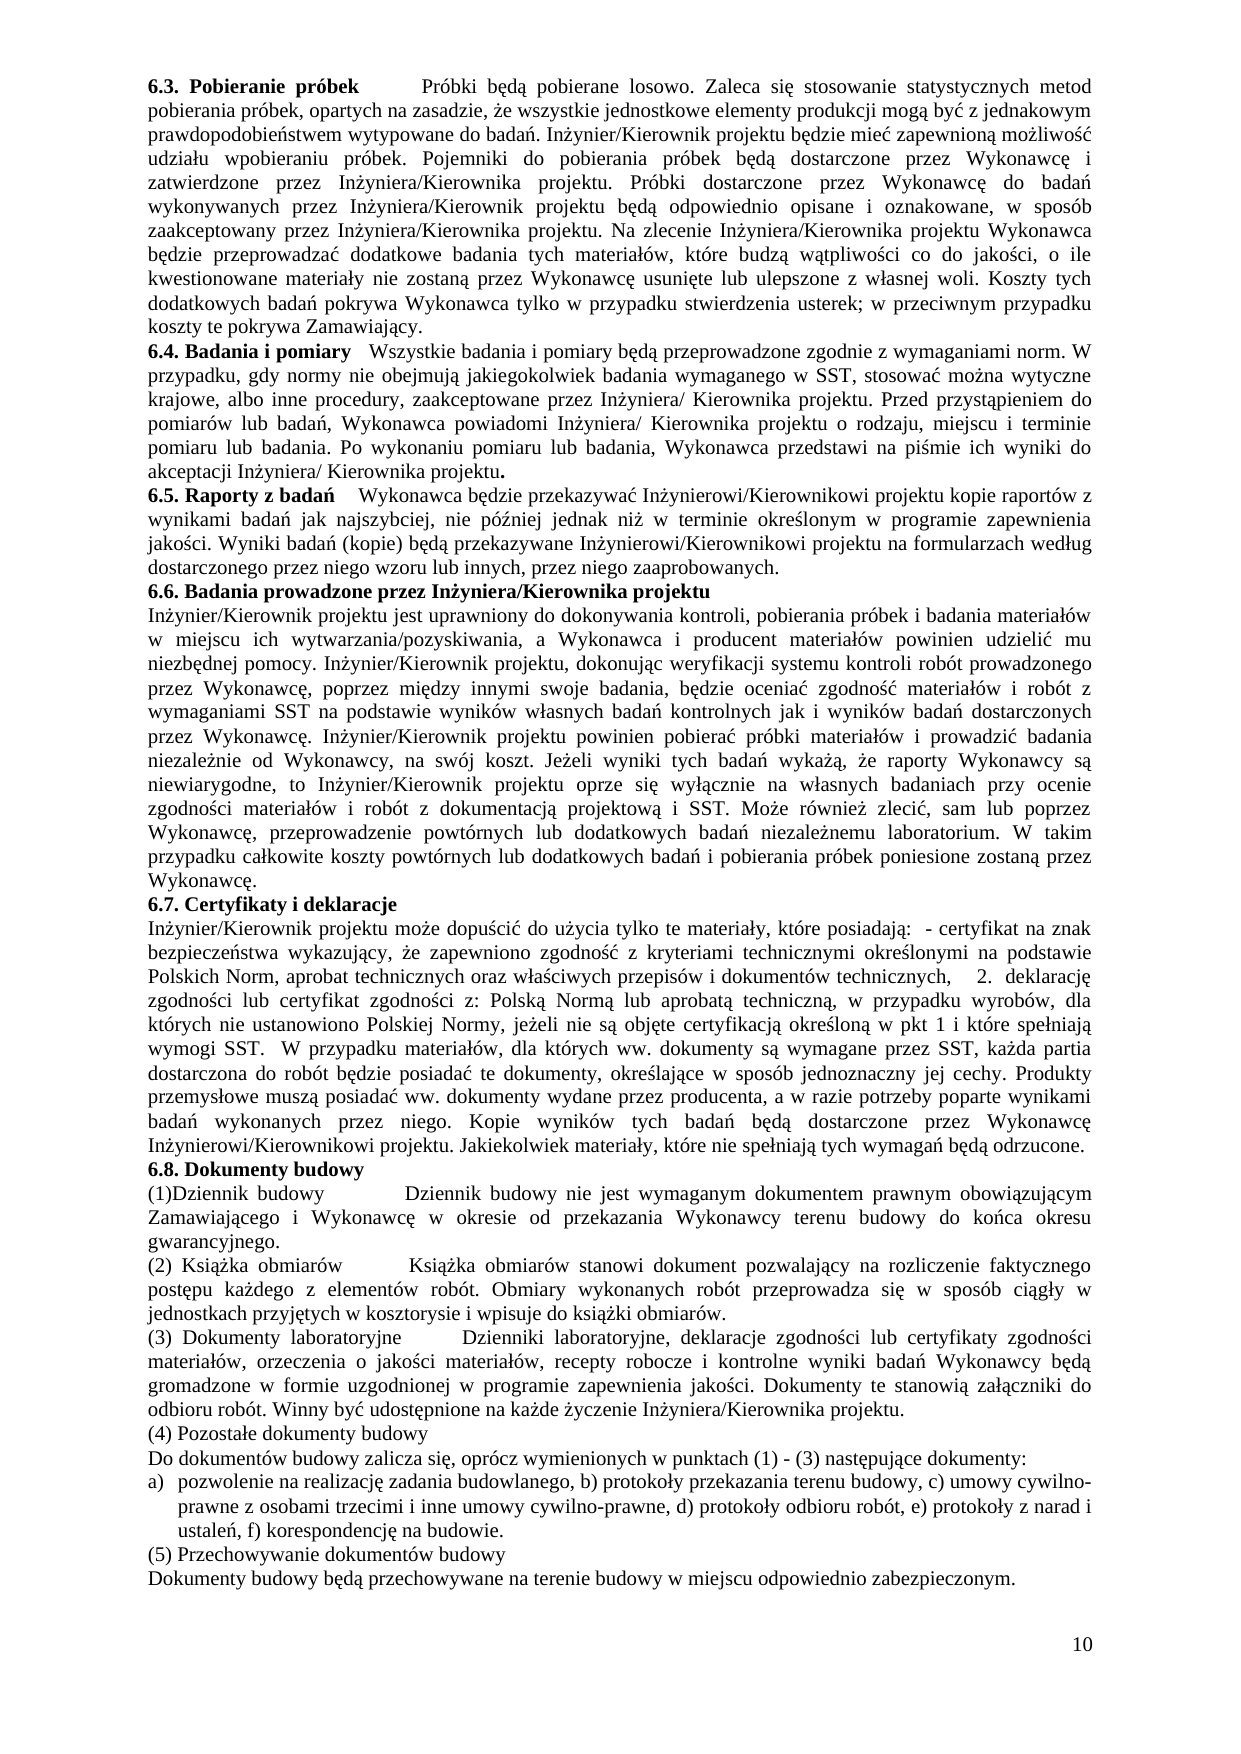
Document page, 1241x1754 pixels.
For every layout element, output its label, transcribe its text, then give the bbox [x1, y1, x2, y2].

text (2) Książka obmiarów Książka obmiarów stanowi dokument pozwalający na rozliczenie faktycznego postępu każdego z elementów robót. Obmiary wykonanych robót przeprowadza się w sposób ciągły w jednostkach przyjętych w kosztorysie i wpisuje do książki obmiarów. [148, 1253, 1093, 1325]
list pozwolenie na realizację zadania budowlanego, b) protokoły przekazania terenu budowy, c) umowy cywilno-prawne z osobami trzecimi i inne umowy cywilno-prawne, d) protokoły odbioru robót, e) protokoły z narad i ustaleń, f) korespondencję na budowie. [148, 1469, 1093, 1542]
text Inżynier/Kierownik projektu jest uprawniony do dokonywania kontroli, pobierania próbek i badania materiałów w miejscu ich wytwarzania/pozyskiwania, a Wykonawca i producent materiałów powinien udzielić mu niezbędnej pomocy. Inżynier/Kierownik projektu, dokonując weryfikacji systemu kontroli robót prowadzonego przez Wykonawcę, poprzez między innymi swoje badania, będzie oceniać zgodność materiałów i robót z wymaganiami SST na podstawie wyników własnych badań kontrolnych jak i wyników badań dostarczonych przez Wykonawcę. Inżynier/Kierownik projektu powinien pobierać próbki materiałów i prowadzić badania niezależnie od Wykonawcy, na swój koszt. Jeżeli wyniki tych badań wykażą, że raporty Wykonawcy są niewiarygodne, to Inżynier/Kierownik projektu oprze się wyłącznie na własnych badaniach przy ocenie zgodności materiałów i robót z dokumentacją projektową i SST. Może również zlecić, sam lub poprzez Wykonawcę, przeprowadzenie powtórnych lub dodatkowych badań niezależnemu laboratorium. W takim przypadku całkowite koszty powtórnych lub dodatkowych badań i pobierania próbek poniesione zostaną przez Wykonawcę. [148, 603, 1093, 892]
subtitle 6.3. Pobieranie próbek Próbki będą pobierane losowo. Zaleca się stosowanie statystycznych metod pobierania próbek, opartych na zasadzie, że wszystkie jednostkowe elementy produkcji mogą być z jednakowym prawdopodobieństwem wytypowane do badań. Inżynier/Kierownik projektu będzie mieć zapewnioną możliwość udziału wpobieraniu próbek. Pojemniki do pobierania próbek będą dostarczone przez Wykonawcę i zatwierdzone przez Inżyniera/Kierownika projektu. Próbki dostarczone przez Wykonawcę do badań wykonywanych przez Inżyniera/Kierownik projektu będą odpowiednio opisane i oznakowane, w sposób zaakceptowany przez Inżyniera/Kierownika projektu. Na zlecenie Inżyniera/Kierownika projektu Wykonawca będzie przeprowadzać dodatkowe badania tych materiałów, które budzą wątpliwości co do jakości, o ile kwestionowane materiały nie zostaną przez Wykonawcę usunięte lub ulepszone z własnej woli. Koszty tych dodatkowych badań pokrywa Wykonawca tylko w przypadku stwierdzenia usterek; w przeciwnym przypadku koszty te pokrywa Zamawiający. [148, 74, 1093, 338]
list (1)Dziennik budowy Dziennik budowy nie jest wymaganym dokumentem prawnym obowiązującym Zamawiającego i Wykonawcę w okresie od przekazania Wykonawcy terenu budowy do końca okresu gwarancyjnego. [148, 1181, 1093, 1253]
subtitle 6.8. Dokumenty budowy [148, 1157, 1093, 1181]
text Do dokumentów budowy zalicza się, oprócz wymienionych w punktach (1) - (3) następujące dokumenty: [148, 1445, 1093, 1469]
text Inżynier/Kierownik projektu może dopuścić do użycia tylko te materiały, które posiadają: - certyfikat na znak bezpieczeństwa wykazujący, że zapewniono zgodność z kryteriami technicznymi określonymi na podstawie Polskich Norm, aprobat technicznych oraz właściwych przepisów i dokumentów technicznych, 2. deklarację zgodności lub certyfikat zgodności z: Polską Normą lub aprobatą techniczną, w przypadku wyrobów, dla których nie ustanowiono Polskiej Normy, jeżeli nie są objęte certyfikacją określoną w pkt 1 i które spełniają wymogi SST. W przypadku materiałów, dla których ww. dokumenty są wymagane przez SST, każda partia dostarczona do robót będzie posiadać te dokumenty, określające w sposób jednoznaczny jej cechy. Produkty przemysłowe muszą posiadać ww. dokumenty wydane przez producenta, a w razie potrzeby poparte wynikami badań wykonanych przez niego. Kopie wyników tych badań będą dostarczone przez Wykonawcę Inżynierowi/Kierownikowi projektu. Jakiekolwiek materiały, które nie spełniają tych wymagań będą odrzucone. [148, 916, 1093, 1157]
text (5) Przechowywanie dokumentów budowy [148, 1542, 1093, 1566]
subtitle 6.6. Badania prowadzone przez Inżyniera/Kierownika projektu [148, 579, 1093, 603]
text (3) Dokumenty laboratoryjne Dzienniki laboratoryjne, deklaracje zgodności lub certyfikaty zgodności materiałów, orzeczenia o jakości materiałów, recepty robocze i kontrolne wyniki badań Wykonawcy będą gromadzone w formie uzgodnionej w programie zapewnienia jakości. Dokumenty te stanowią załączniki do odbioru robót. Winny być udostępnione na każde życzenie Inżyniera/Kierownika projektu. [148, 1325, 1093, 1421]
subtitle 6.4. Badania i pomiary Wszystkie badania i pomiary będą przeprowadzone zgodnie z wymaganiami norm. W przypadku, gdy normy nie obejmują jakiegokolwiek badania wymaganego w SST, stosować można wytyczne krajowe, albo inne procedury, zaakceptowane przez Inżyniera/ Kierownika projektu. Przed przystąpieniem do pomiarów lub badań, Wykonawca powiadomi Inżyniera/ Kierownika projektu o rodzaju, miejscu i terminie pomiaru lub badania. Po wykonaniu pomiaru lub badania, Wykonawca przedstawi na piśmie ich wyniki do akceptacji Inżyniera/ Kierownika projektu. [148, 338, 1093, 483]
subtitle 6.5. Raporty z badań Wykonawca będzie przekazywać Inżynierowi/Kierownikowi projektu kopie raportów z wynikami badań jak najszybciej, nie później jednak niż w terminie określonym w programie zapewnienia jakości. Wyniki badań (kopie) będą przekazywane Inżynierowi/Kierownikowi projektu na formularzach według dostarczonego przez niego wzoru lub innych, przez niego zaaprobowanych. [148, 483, 1093, 579]
text (4) Pozostałe dokumenty budowy [148, 1421, 1093, 1445]
subtitle 6.7. Certyfikaty i deklaracje [148, 892, 1093, 916]
text Dokumenty budowy będą przechowywane na terenie budowy w miejscu odpowiednio zabezpieczonym. [148, 1566, 1093, 1590]
